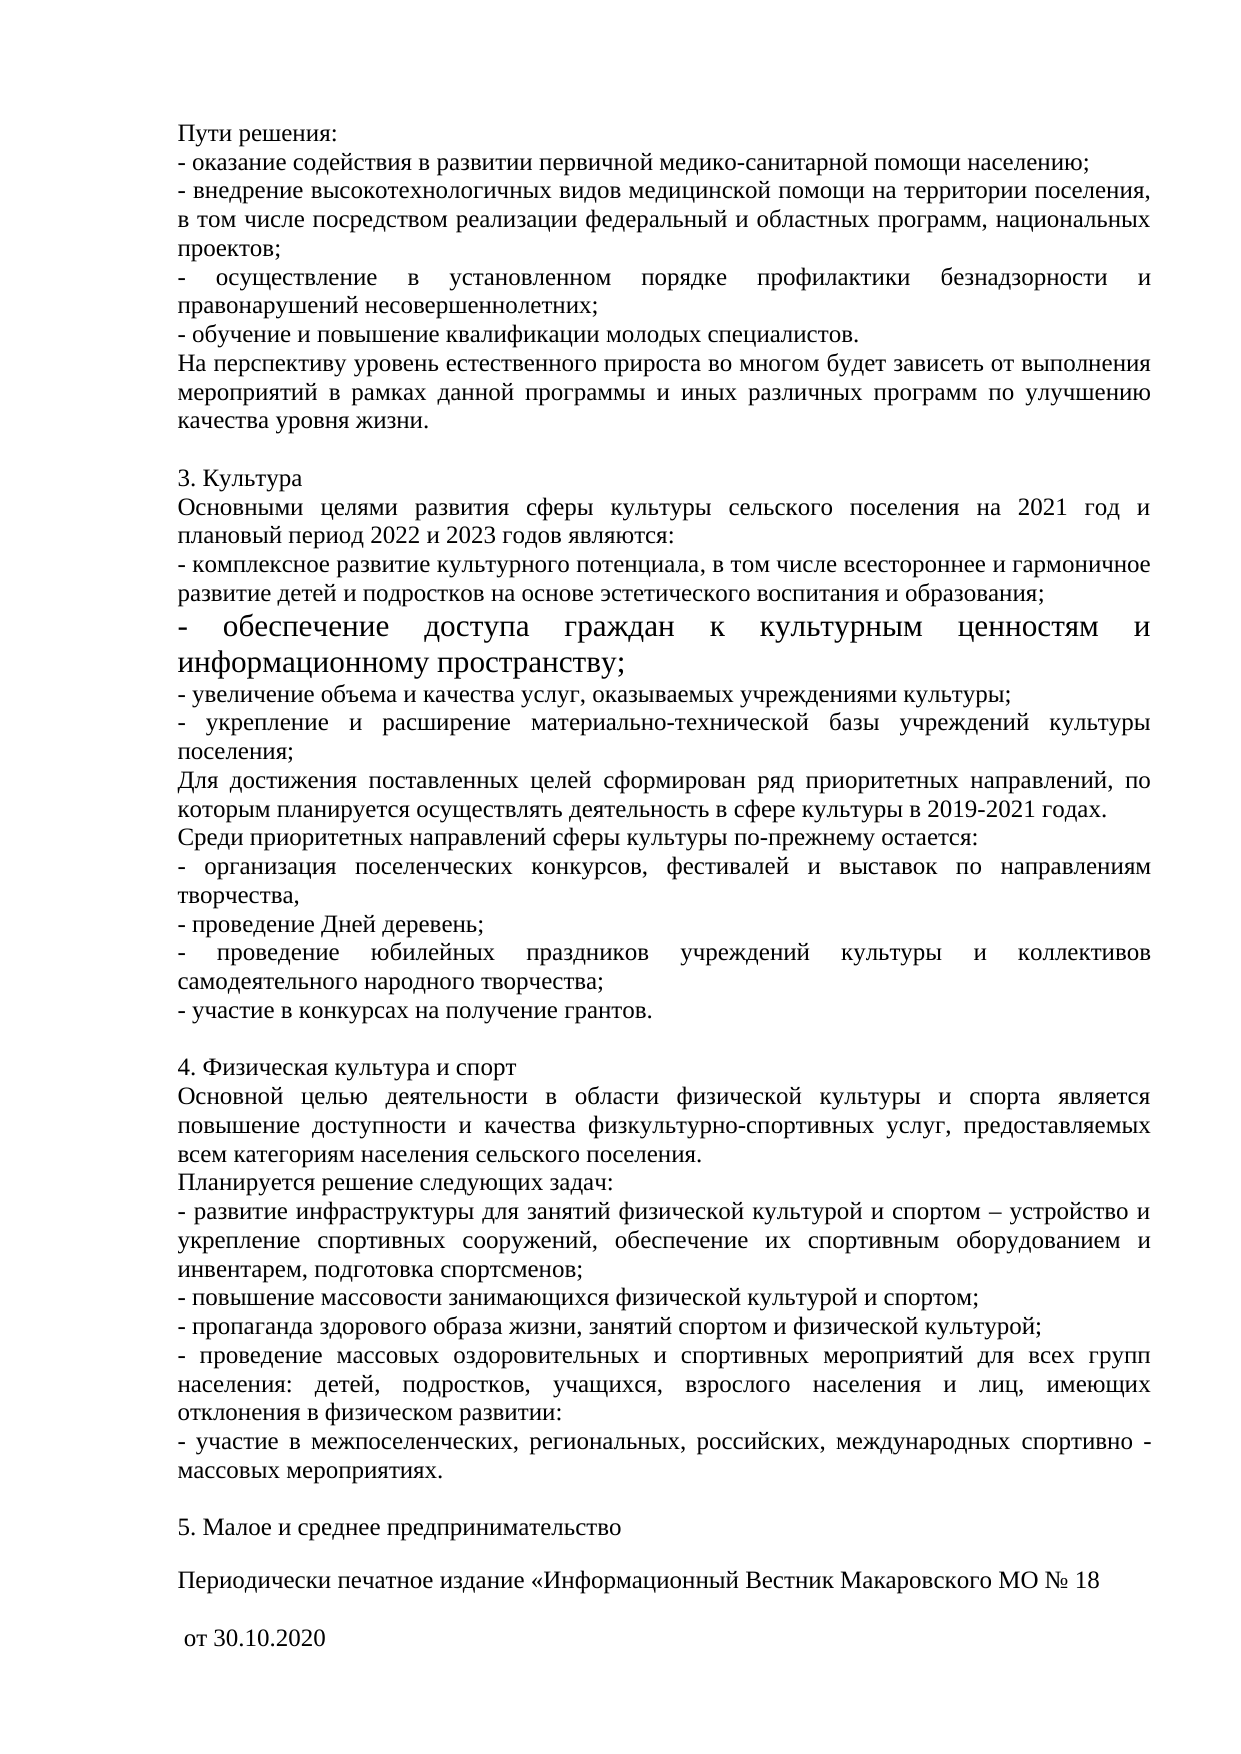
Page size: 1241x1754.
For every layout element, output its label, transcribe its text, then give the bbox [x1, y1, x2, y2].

text - увеличение объема и качества услуг, оказываемых учреждениями культуры; [177, 679, 1152, 707]
text - повышение массовости занимающихся физической культурой и спортом; [177, 1282, 1152, 1311]
text - проведение Дней деревень; [177, 909, 1152, 937]
text - участие в конкурсах на получение грантов. [177, 995, 1152, 1024]
text 3. Культура [177, 463, 1152, 492]
text 4. Физическая культура и спорт [177, 1052, 1152, 1081]
text - оказание содействия в развитии первичной медико-санитарной помощи населению; [177, 147, 1152, 176]
text Планируется решение следующих задач: [177, 1167, 1152, 1196]
text - осуществление в установленном порядке профилактики безнадзорности и правонарушений несовершеннолетних; [177, 262, 1152, 319]
text - развитие инфраструктуры для занятий физической культурой и спортом – устройство и укрепление спортивных сооружений, обеспечение их спортивным оборудованием и инвентарем, подготовка спортсменов; [177, 1196, 1152, 1282]
text Среди приоритетных направлений сферы культуры по-прежнему остается: [177, 822, 1152, 851]
text Для достижения поставленных целей сформирован ряд приоритетных направлений, по которым планируется осуществлять деятельность в сфере культуры в 2019-2021 годах. [177, 765, 1152, 822]
text - проведение массовых оздоровительных и спортивных мероприятий для всех групп населения: детей, подростков, учащихся, взрослого населения и лиц, имеющих отклонения в физическом развитии: [177, 1340, 1152, 1426]
text - комплексное развитие культурного потенциала, в том числе всестороннее и гармоничное развитие детей и подростков на основе эстетического воспитания и образования; [177, 549, 1152, 607]
text Основной целью деятельности в области физической культуры и спорта является повышение доступности и качества физкультурно-спортивных услуг, предоставляемых всем категориям населения сельского поселения. [177, 1081, 1152, 1167]
text - укрепление и расширение материально-технической базы учреждений культуры поселения; [177, 707, 1152, 765]
text 5. Малое и среднее предпринимательство [177, 1512, 1152, 1541]
text - участие в межпоселенческих, региональных, российских, международных спортивно - массовых мероприятиях. [177, 1426, 1152, 1484]
text На перспективу уровень естественного прироста во многом будет зависеть от выполнения мероприятий в рамках данной программы и иных различных программ по улучшению качества уровня жизни. [177, 348, 1152, 434]
text - обеспечение доступа граждан к культурным ценностям и информационному пространству; [177, 607, 1152, 679]
text Пути решения: [177, 118, 1152, 147]
text - внедрение высокотехнологичных видов медицинской помощи на территории поселения, в том числе посредством реализации федеральный и областных программ, национальных проектов; [177, 176, 1152, 262]
text - проведение юбилейных праздников учреждений культуры и коллективов самодеятельного народного творчества; [177, 937, 1152, 995]
text - организация поселенческих конкурсов, фестивалей и выставок по направлениям творчества, [177, 851, 1152, 909]
text Основными целями развития сферы культуры сельского поселения на 2021 год и плановый период 2022 и 2023 годов являются: [177, 492, 1152, 549]
text - пропаганда здорового образа жизни, занятий спортом и физической культурой; [177, 1311, 1152, 1340]
text - обучение и повышение квалификации молодых специалистов. [177, 319, 1152, 348]
